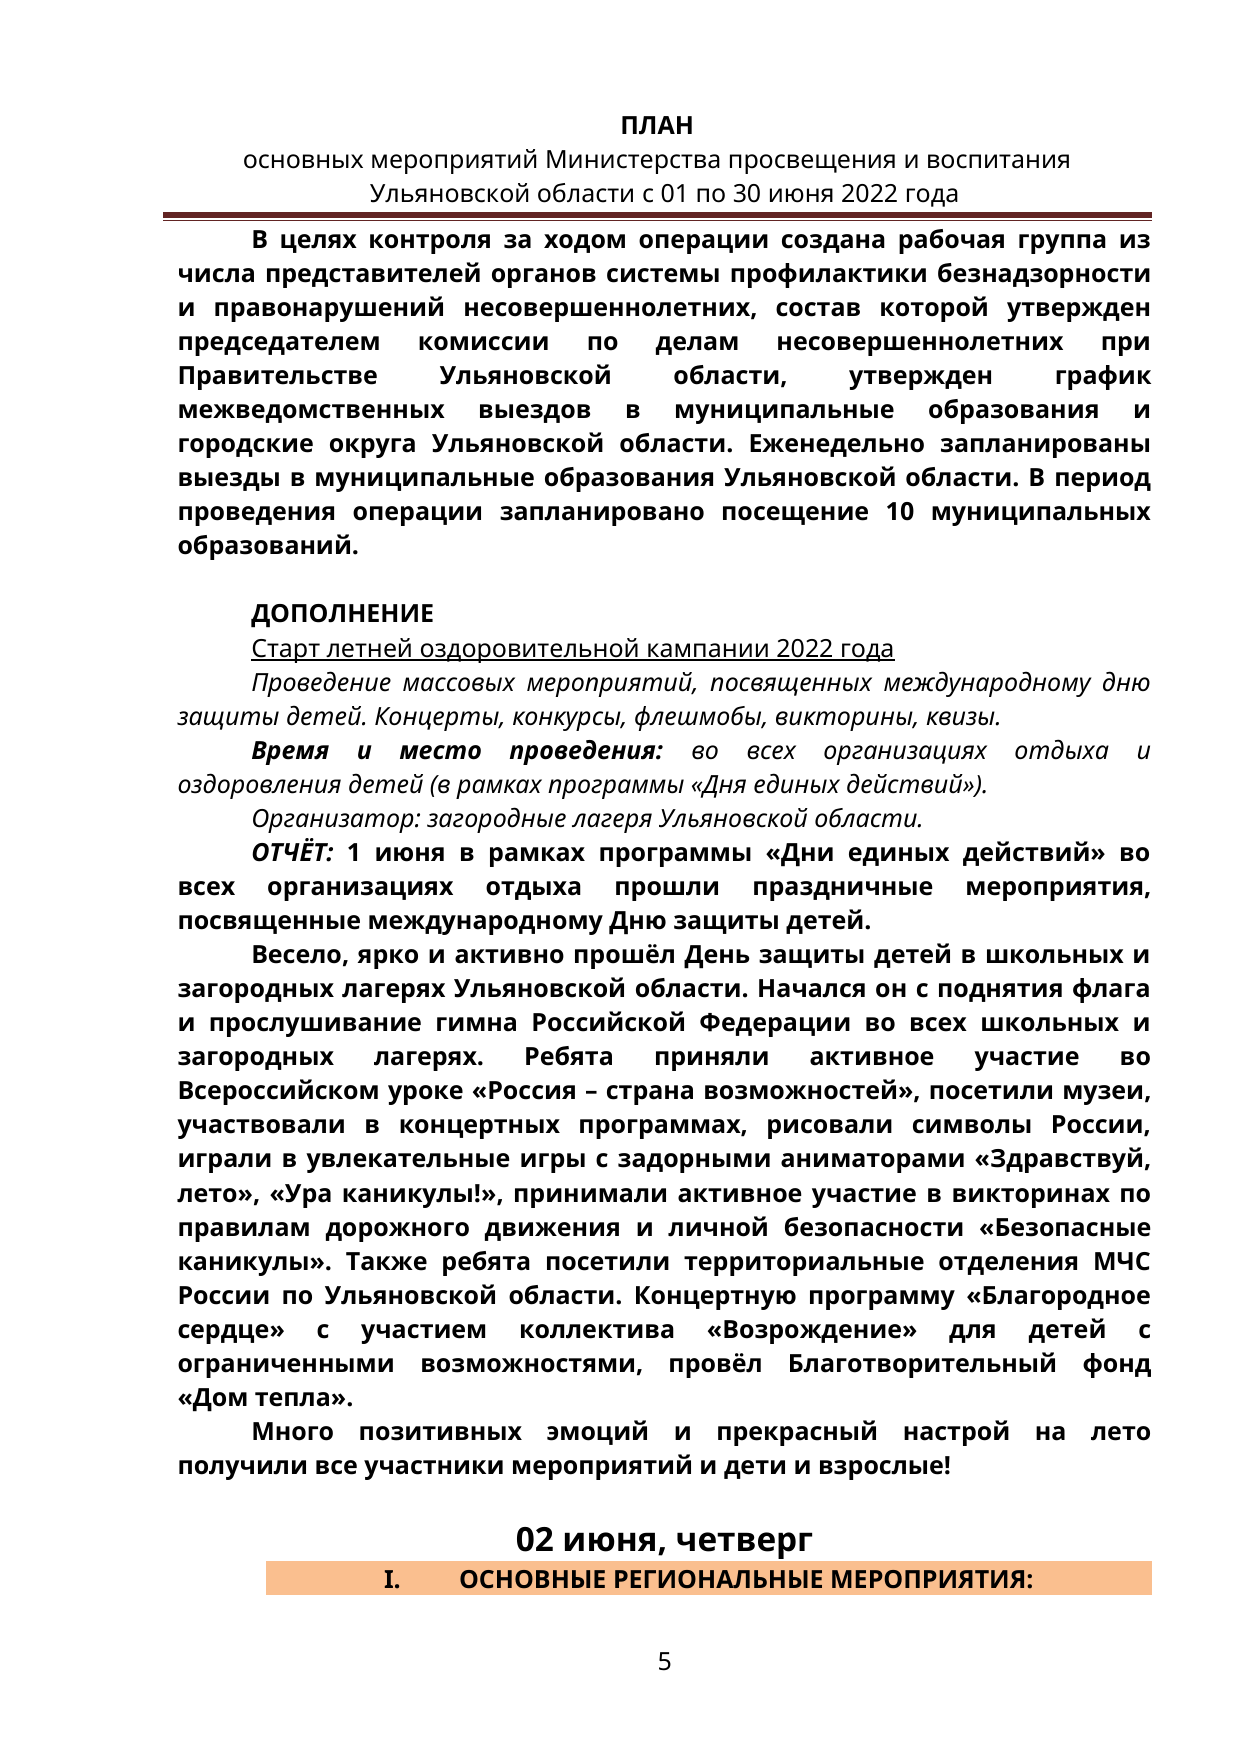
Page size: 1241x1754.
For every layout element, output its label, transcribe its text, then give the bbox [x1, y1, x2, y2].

text В целях контроля за ходом операции создана рабочая группа из числа представителей органов системы профилактики безнадзорности и правонарушений несовершеннолетних, состав которой утвержден председателем комиссии по делам несовершеннолетних при Правительстве Ульяновской области, утвержден график межведомственных выездов в муниципальные образования и городские округа Ульяновской области. Еженедельно запланированы выезды в муниципальные образования Ульяновской области. В период проведения операции запланировано посещение 10 муниципальных образований. [177, 221, 1152, 562]
text ДОПОЛНЕНИЕ [177, 596, 1152, 630]
text Старт летней оздоровительной кампании 2022 года [177, 630, 1152, 664]
list ОСНОВНЫЕ РЕГИОНАЛЬНЫЕ МЕРОПРИЯТИЯ: [266, 1561, 1152, 1595]
text Организатор: загородные лагеря Ульяновской области. [177, 801, 1152, 834]
text Проведение массовых мероприятий, посвященных международному дню защиты детей. Концерты, конкурсы, флешмобы, викторины, квизы. [177, 664, 1152, 732]
text Много позитивных эмоций и прекрасный настрой на лето получили все участники мероприятий и дети и взрослые! [177, 1414, 1152, 1482]
text 02 июня, четверг [177, 1516, 1152, 1561]
text Время и место проведения: во всех организациях отдыха и оздоровления детей (в рамках программы «Дня единых действий»). [177, 732, 1152, 801]
text Весело, ярко и активно прошёл День защиты детей в школьных и загородных лагерях Ульяновской области. Начался он с поднятия флага и прослушивание гимна Российской Федерации во всех школьных и загородных лагерях. Ребята приняли активное участие во Всероссийском уроке «Россия – страна возможностей», посетили музеи, участвовали в концертных программах, рисовали символы России, играли в увлекательные игры с задорными аниматорами «Здравствуй, лето», «Ура каникулы!», принимали активное участие в викторинах по правилам дорожного движения и личной безопасности «Безопасные каникулы». Также ребята посетили территориальные отделения МЧС России по Ульяновской области. Концертную программу «Благородное сердце» с участием коллектива «Возрождение» для детей с ограниченными возможностями, провёл Благотворительный фонд «Дом тепла». [177, 937, 1152, 1414]
text ОТЧЁТ: 1 июня в рамках программы «Дни единых действий» во всех организациях отдыха прошли праздничные мероприятия, посвященные международному Дню защиты детей. [177, 834, 1152, 937]
